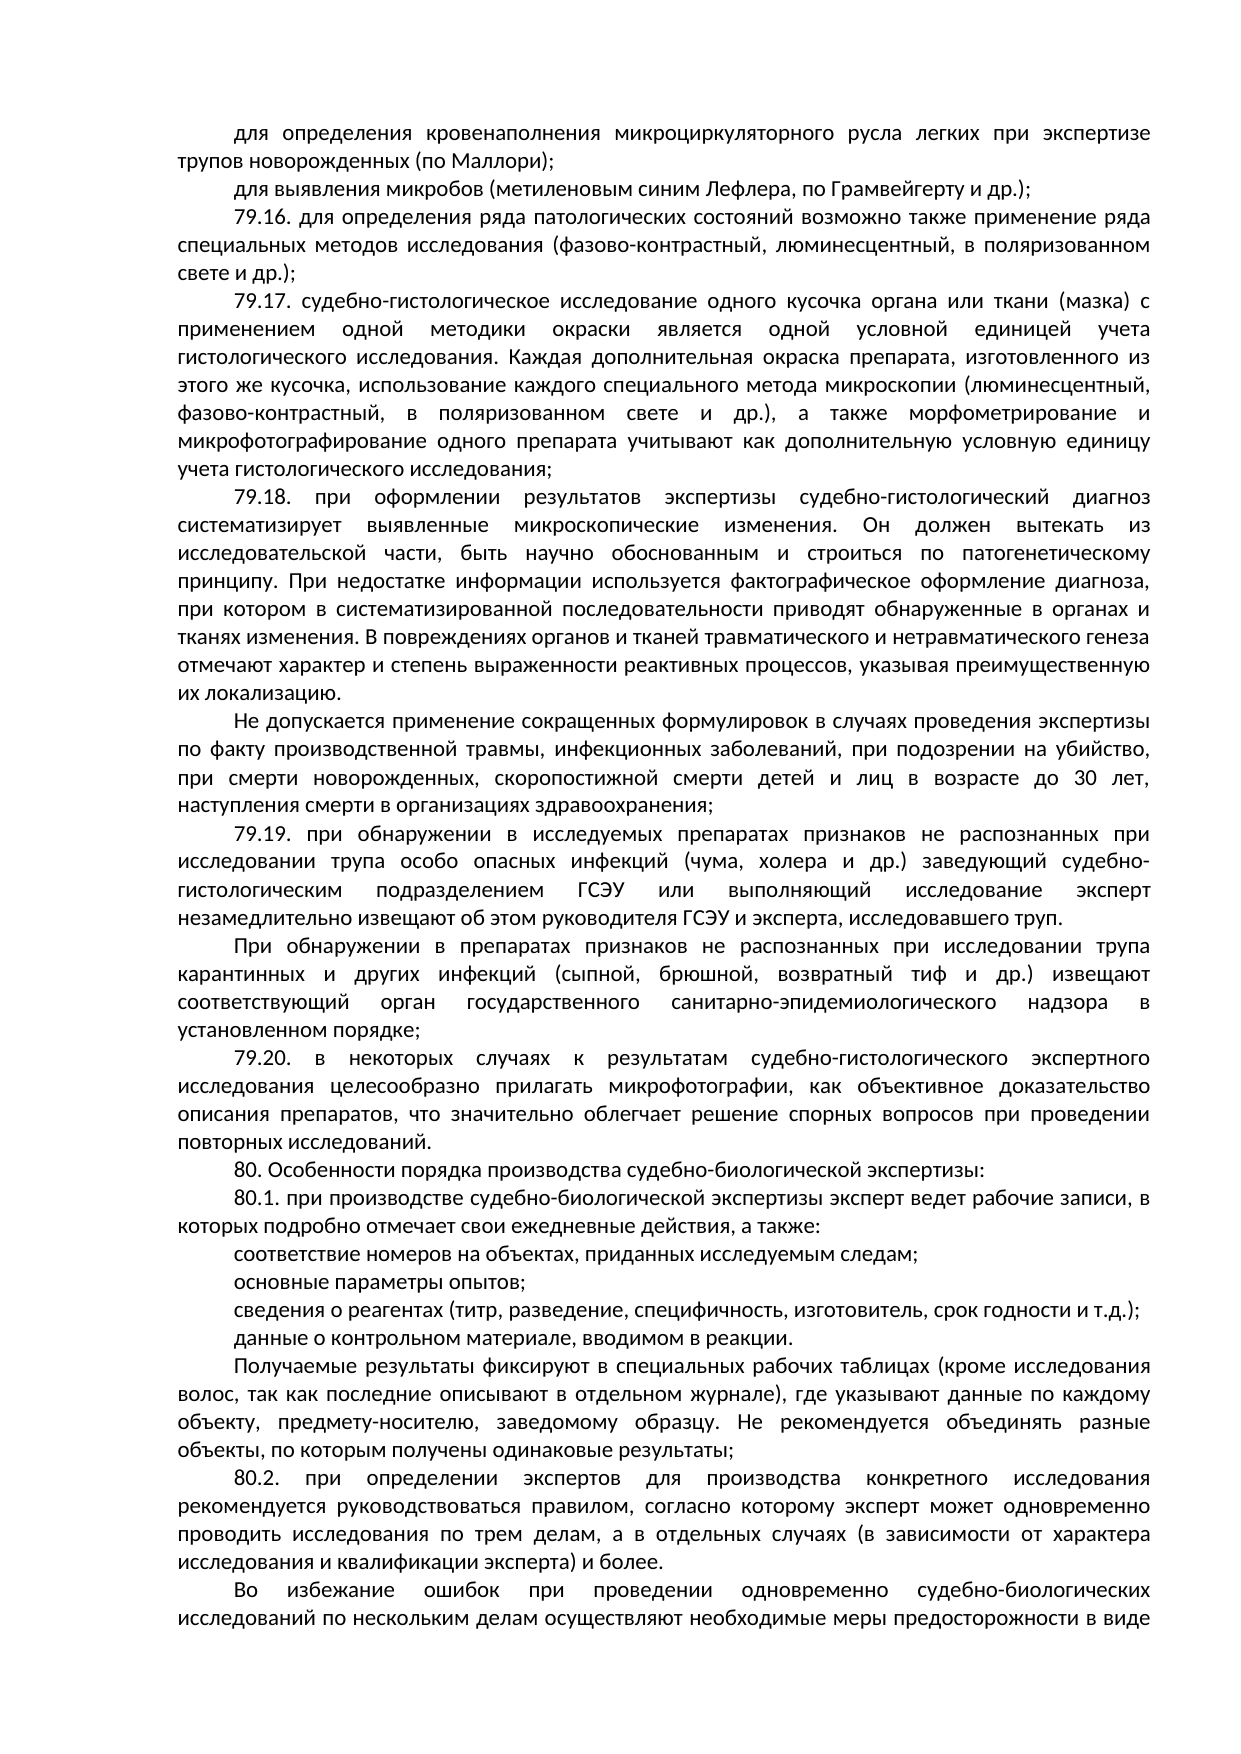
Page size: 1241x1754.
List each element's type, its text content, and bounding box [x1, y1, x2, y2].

text 79.20. в некоторых случаях к результатам судебно-гистологического экспертного исследования целесообразно прилагать микрофотографии, как объективное доказательство описания препаратов, что значительно облегчает решение спорных вопросов при проведении повторных исследований. [177, 1043, 1152, 1155]
text 79.19. при обнаружении в исследуемых препаратах признаков не распознанных при исследовании трупа особо опасных инфекций (чума, холера и др.) заведующий судебно-гистологическим подразделением ГСЭУ или выполняющий исследование эксперт незамедлительно извещают об этом руководителя ГСЭУ и эксперта, исследовавшего труп. [177, 819, 1152, 931]
text для выявления микробов (метиленовым синим Лефлера, по Грамвейгерту и др.); [177, 174, 1152, 202]
text 79.17. судебно-гистологическое исследование одного кусочка органа или ткани (мазка) с применением одной методики окраски является одной условной единицей учета гистологического исследования. Каждая дополнительная окраска препарата, изготовленного из этого же кусочка, использование каждого специального метода микроскопии (люминесцентный, фазово-контрастный, в поляризованном свете и др.), а также морфометрирование и микрофотографирование одного препарата учитывают как дополнительную условную единицу учета гистологического исследования; [177, 286, 1152, 482]
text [177, 1575, 1152, 1631]
text 80.2. при определении экспертов для производства конкретного исследования рекомендуется руководствоваться правилом, согласно которому эксперт может одновременно проводить исследования по трем делам, а в отдельных случаях (в зависимости от характера исследования и квалификации эксперта) и более. [177, 1463, 1152, 1575]
text Не допускается применение сокращенных формулировок в случаях проведения экспертизы по факту производственной травмы, инфекционных заболеваний, при подозрении на убийство, при смерти новорожденных, скоропостижной смерти детей и лиц в возрасте до 30 лет, наступления смерти в организациях здравоохранения; [177, 707, 1152, 819]
text основные параметры опытов; [177, 1267, 1152, 1295]
text 79.18. при оформлении результатов экспертизы судебно-гистологический диагноз систематизирует выявленные микроскопические изменения. Он должен вытекать из исследовательской части, быть научно обоснованным и строиться по патогенетическому принципу. При недостатке информации используется фактографическое оформление диагноза, при котором в систематизированной последовательности приводят обнаруженные в органах и тканях изменения. В повреждениях органов и тканей травматического и нетравматического генеза отмечают характер и степень выраженности реактивных процессов, указывая преимущественную их локализацию. [177, 482, 1152, 707]
text сведения о реагентах (титр, разведение, специфичность, изготовитель, срок годности и т.д.); [177, 1295, 1152, 1323]
text 80.1. при производстве судебно-биологической экспертизы эксперт ведет рабочие записи, в которых подробно отмечает свои ежедневные действия, а также: [177, 1183, 1152, 1239]
text данные о контрольном материале, вводимом в реакции. [177, 1323, 1152, 1351]
text соответствие номеров на объектах, приданных исследуемым следам; [177, 1239, 1152, 1267]
text Получаемые результаты фиксируют в специальных рабочих таблицах (кроме исследования волос, так как последние описывают в отдельном журнале), где указывают данные по каждому объекту, предмету-носителю, заведомому образцу. Не рекомендуется объединять разные объекты, по которым получены одинаковые результаты; [177, 1351, 1152, 1463]
text При обнаружении в препаратах признаков не распознанных при исследовании трупа карантинных и других инфекций (сыпной, брюшной, возвратный тиф и др.) извещают соответствующий орган государственного санитарно-эпидемиологического надзора в установленном порядке; [177, 931, 1152, 1043]
text 80. Особенности порядка производства судебно-биологической экспертизы: [177, 1155, 1152, 1183]
text 79.16. для определения ряда патологических состояний возможно также применение ряда специальных методов исследования (фазово-контрастный, люминесцентный, в поляризованном свете и др.); [177, 202, 1152, 286]
text для определения кровенаполнения микроциркуляторного русла легких при экспертизе трупов новорожденных (по Маллори); [177, 118, 1152, 174]
